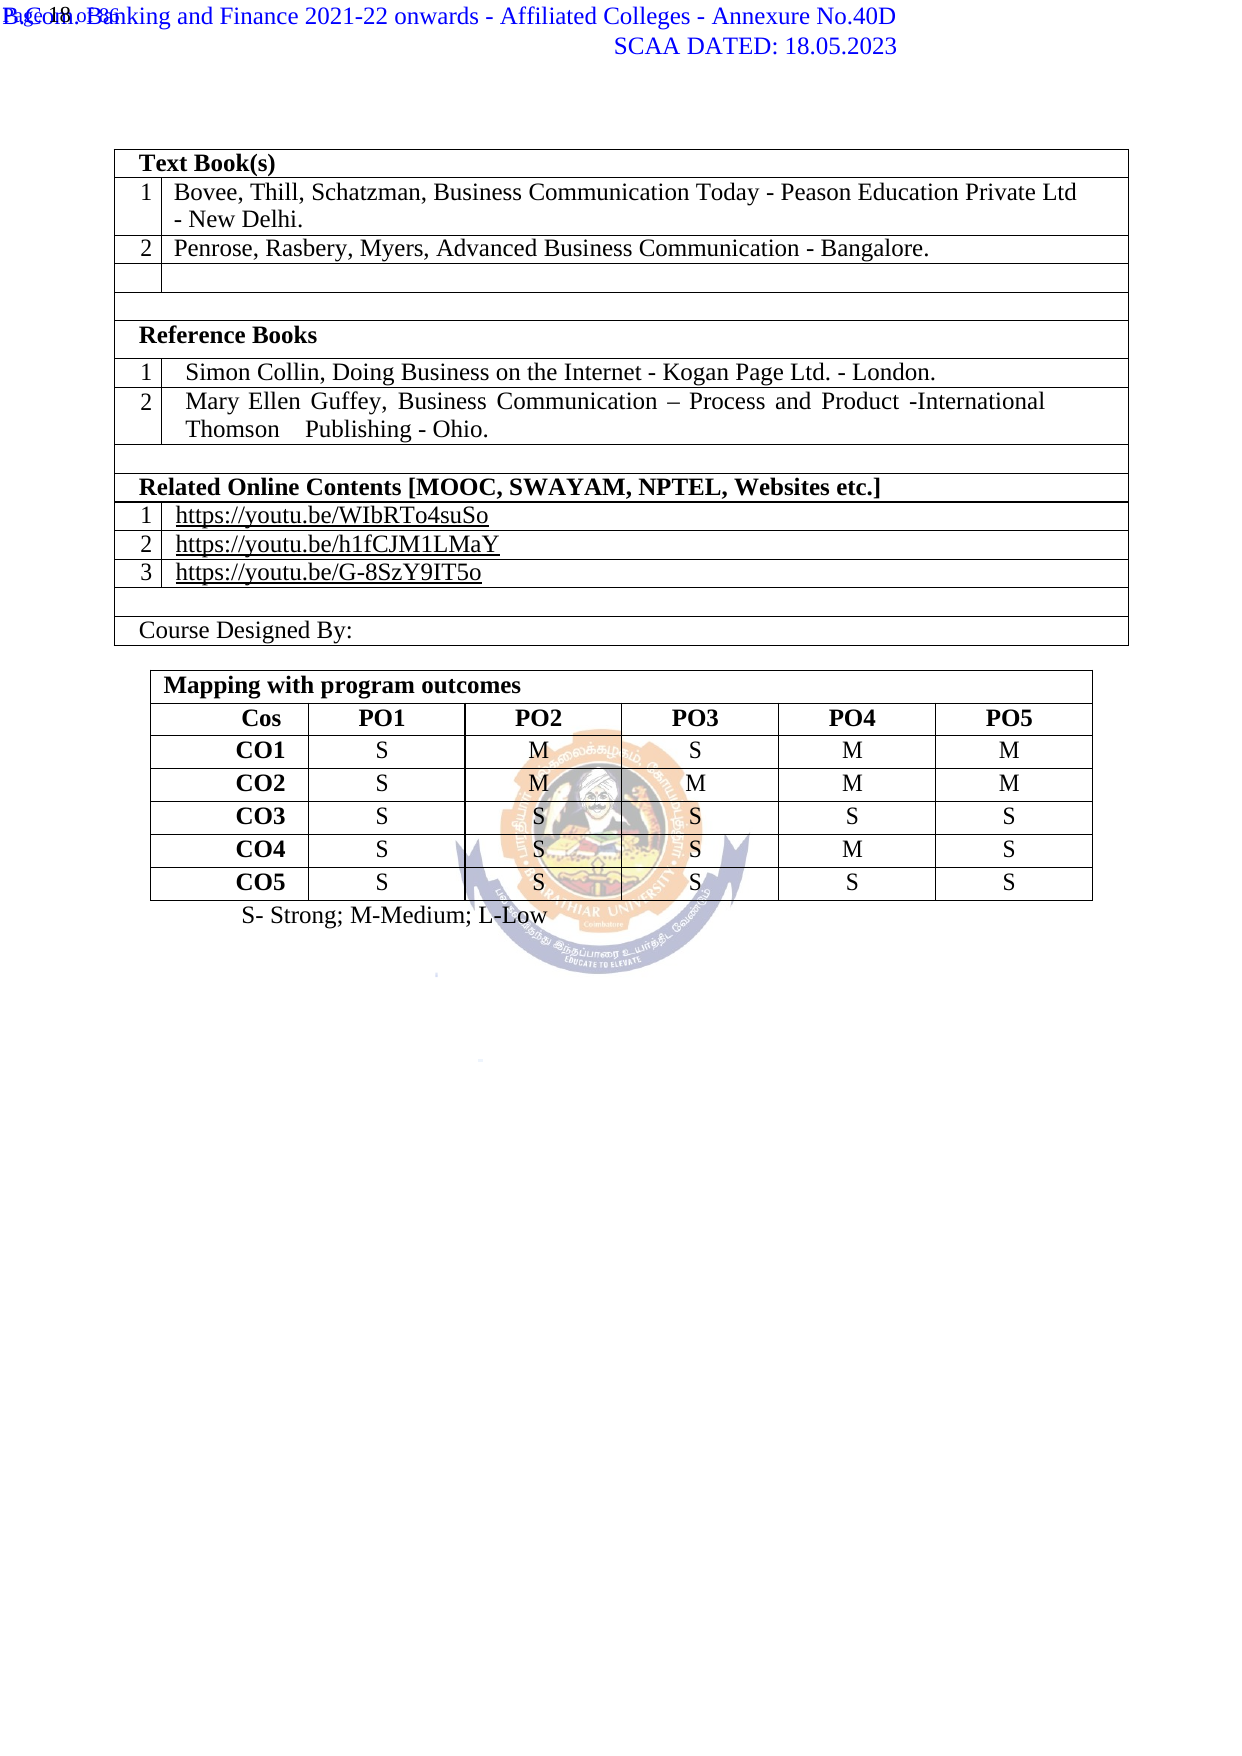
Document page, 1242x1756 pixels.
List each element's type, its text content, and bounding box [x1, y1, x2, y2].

table_cell S [622, 802, 778, 834]
table_cell S [936, 835, 1092, 867]
table_cell S [936, 868, 1092, 900]
table_cell S [622, 736, 778, 768]
table_cell PO2 [466, 704, 621, 735]
table_header Mapping with program outcomes [151, 671, 1092, 702]
table_cell Mary Ellen Guffey, Business Communication – Process and Product -International Thomson Publishing - Ohio. [162, 388, 1128, 444]
table_cell 2 [115, 388, 161, 444]
table_cell S [622, 835, 778, 867]
table_cell PO3 [622, 704, 778, 735]
table_cell Penrose, Rasbery, Myers, Advanced Business Communication - Bangalore. [162, 236, 1128, 263]
table_cell M [779, 769, 935, 801]
table_cell CO1 [151, 736, 308, 768]
table_cell S [466, 835, 621, 867]
table_cell 1 [115, 503, 161, 530]
table_cell [115, 264, 161, 292]
table_cell S [779, 868, 935, 900]
text S- Strong; M-Medium; L-Low [241, 901, 1192, 929]
table_cell M [779, 736, 935, 768]
table_cell M [622, 769, 778, 801]
table_cell S [309, 835, 464, 867]
table_cell 2 [115, 531, 161, 559]
table_cell Course Designed By: [115, 617, 1128, 644]
table_cell M [936, 736, 1092, 768]
table_cell Reference Books [115, 321, 1128, 358]
table_cell CO3 [151, 802, 308, 834]
table_cell M [779, 835, 935, 867]
table_cell S [309, 868, 464, 900]
table_cell Bovee, Thill, Schatzman, Business Communication Today - Peason Education Private Ltd - New Delhi. [162, 178, 1128, 235]
picture [450, 929, 754, 978]
table_cell https://youtu.be/WIbRTo4suSo [162, 503, 1128, 530]
table_cell S [309, 802, 464, 834]
table_cell https://youtu.be/h1fCJM1LMaY [162, 531, 1128, 559]
table_cell 2 [115, 236, 161, 263]
table_cell S [309, 736, 464, 768]
table_cell S [466, 802, 621, 834]
table_cell PO5 [936, 704, 1092, 735]
table_cell CO5 [151, 868, 308, 900]
table_cell [162, 264, 1128, 292]
table_cell [115, 588, 1128, 616]
table_cell S [309, 769, 464, 801]
table_cell 1 [115, 359, 161, 387]
table_cell S [936, 802, 1092, 834]
table_cell M [466, 736, 621, 768]
table_cell S [622, 868, 778, 900]
table_header Text Book(s) [115, 150, 1128, 177]
table_cell M [466, 769, 621, 801]
table_cell [115, 293, 1128, 320]
table_cell 3 [115, 560, 161, 587]
table_cell Simon Collin, Doing Business on the Internet - Kogan Page Ltd. - London. [162, 359, 1128, 387]
table_cell S [779, 802, 935, 834]
table_cell Related Online Contents [MOOC, SWAYAM, NPTEL, Websites etc.] [115, 474, 1128, 501]
table_cell PO4 [779, 704, 935, 735]
table_cell Cos [151, 704, 308, 735]
table_cell PO1 [309, 704, 464, 735]
table_cell S [466, 868, 621, 900]
table_cell 1 [115, 178, 161, 235]
table_cell M [936, 769, 1092, 801]
table_cell CO2 [151, 769, 308, 801]
table_cell [115, 445, 1128, 473]
table_cell CO4 [151, 835, 308, 867]
table_cell https://youtu.be/G-8SzY9IT5o [162, 560, 1128, 587]
